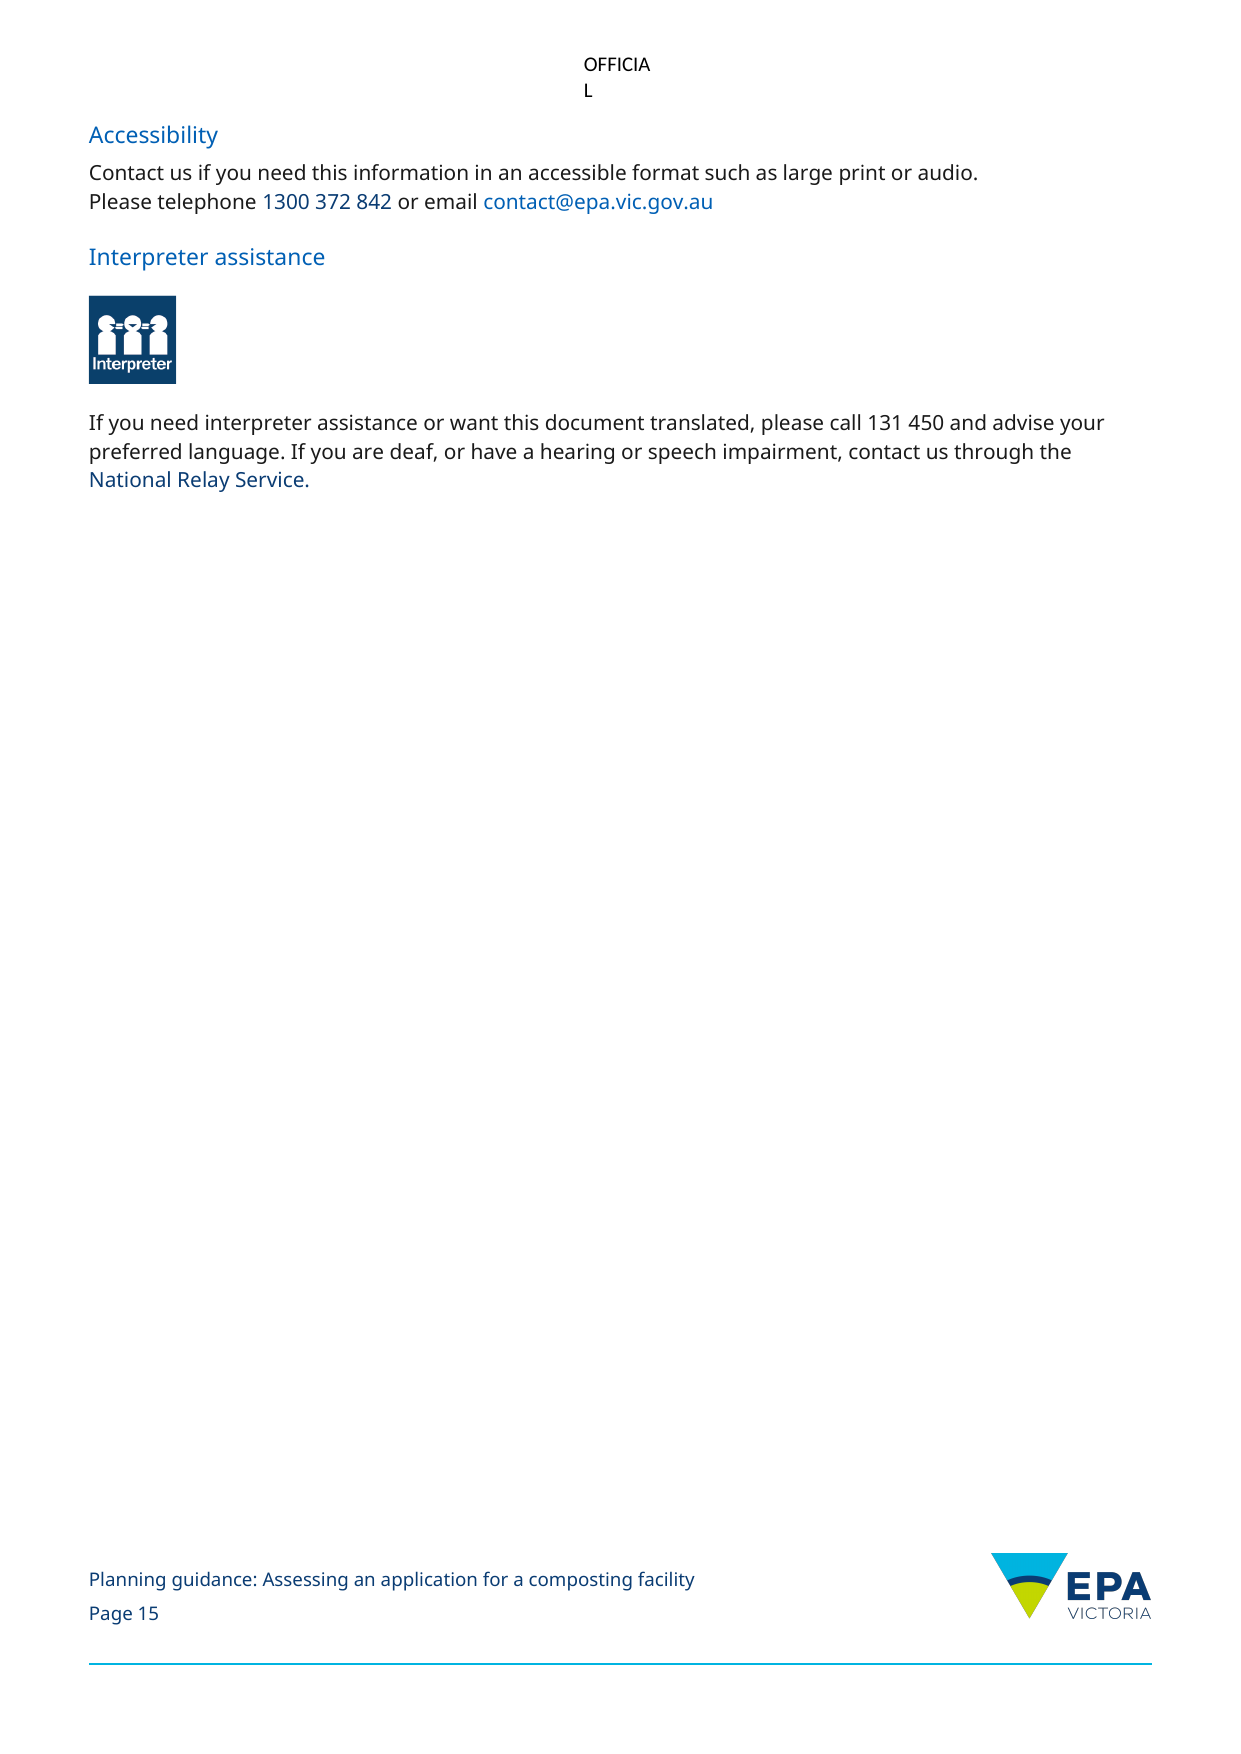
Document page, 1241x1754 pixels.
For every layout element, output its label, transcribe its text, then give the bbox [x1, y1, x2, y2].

text If you need interpreter assistance or want this document translated, please call 131 450 and advise your preferred language. If you are deaf, or have a hearing or speech impairment, contact us through the National Relay Service. [89, 408, 1152, 494]
picture [88, 295, 177, 384]
subtitle Interpreter assistance [89, 240, 1152, 272]
picture [991, 1553, 1151, 1619]
subtitle Accessibility [89, 119, 1152, 150]
text Contact us if you need this information in an accessible format such as large print or audio. Please telephone 1300 372 842 or email contact@epa.vic.gov.au [89, 158, 1152, 215]
